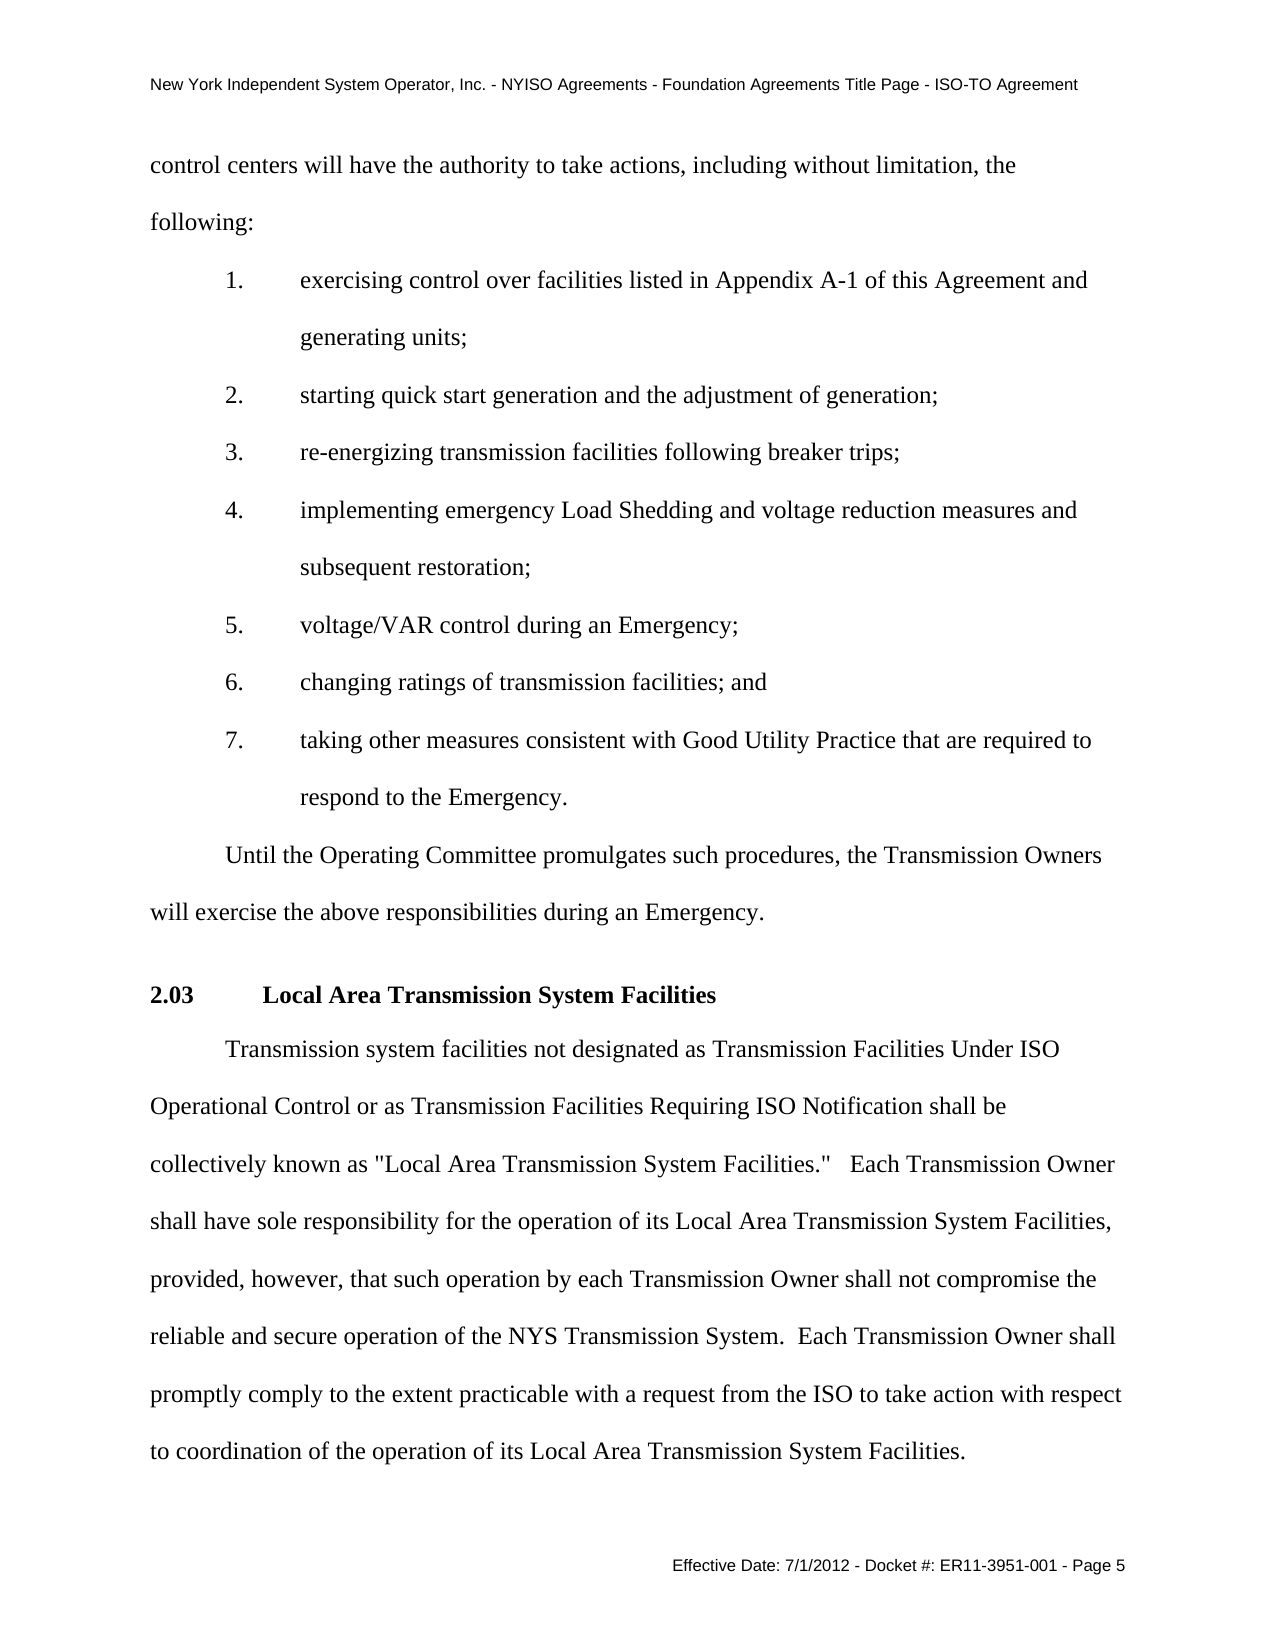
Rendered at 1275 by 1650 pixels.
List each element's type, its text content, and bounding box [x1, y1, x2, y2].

text 5. voltage/VAR control during an Emergency; [225, 610, 1125, 639]
text Transmission system facilities not designated as Transmission Facilities Under ISO Operational Control or as Transmission Facilities Requiring ISO Notification shall be collectively known as "Local Area Transmission System Facilities." Each Transmission Owner shall have sole responsibility for the operation of its Local Area Transmission System Facilities, provided, however, that such operation by each Transmission Owner shall not compromise the reliable and secure operation of the NYS Transmission System. Each Transmission Owner shall promptly comply to the extent practicable with a request from the ISO to take action with respect to coordination of the operation of its Local Area Transmission System Facilities. [150, 1034, 1125, 1465]
text 2. starting quick start generation and the adjustment of generation; [225, 380, 1125, 409]
text 3. re-energizing transmission facilities following breaker trips; [225, 437, 1125, 466]
text 1. exercising control over facilities listed in Appendix A-1 of this Agreement and generating units; [225, 265, 1125, 351]
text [150, 150, 1125, 236]
text 4. implementing emergency Load Shedding and voltage reduction measures and subsequent restoration; [225, 495, 1125, 581]
text 6. changing ratings of transmission facilities; and [225, 667, 1125, 696]
text 7. taking other measures consistent with Good Utility Practice that are required to respond to the Emergency. [225, 725, 1125, 811]
text Until the Operating Committee promulgates such procedures, the Transmission Owners will exercise the above responsibilities during an Emergency. [150, 840, 1125, 926]
subtitle 2.03 Local Area Transmission System Facilities [150, 980, 1125, 1009]
